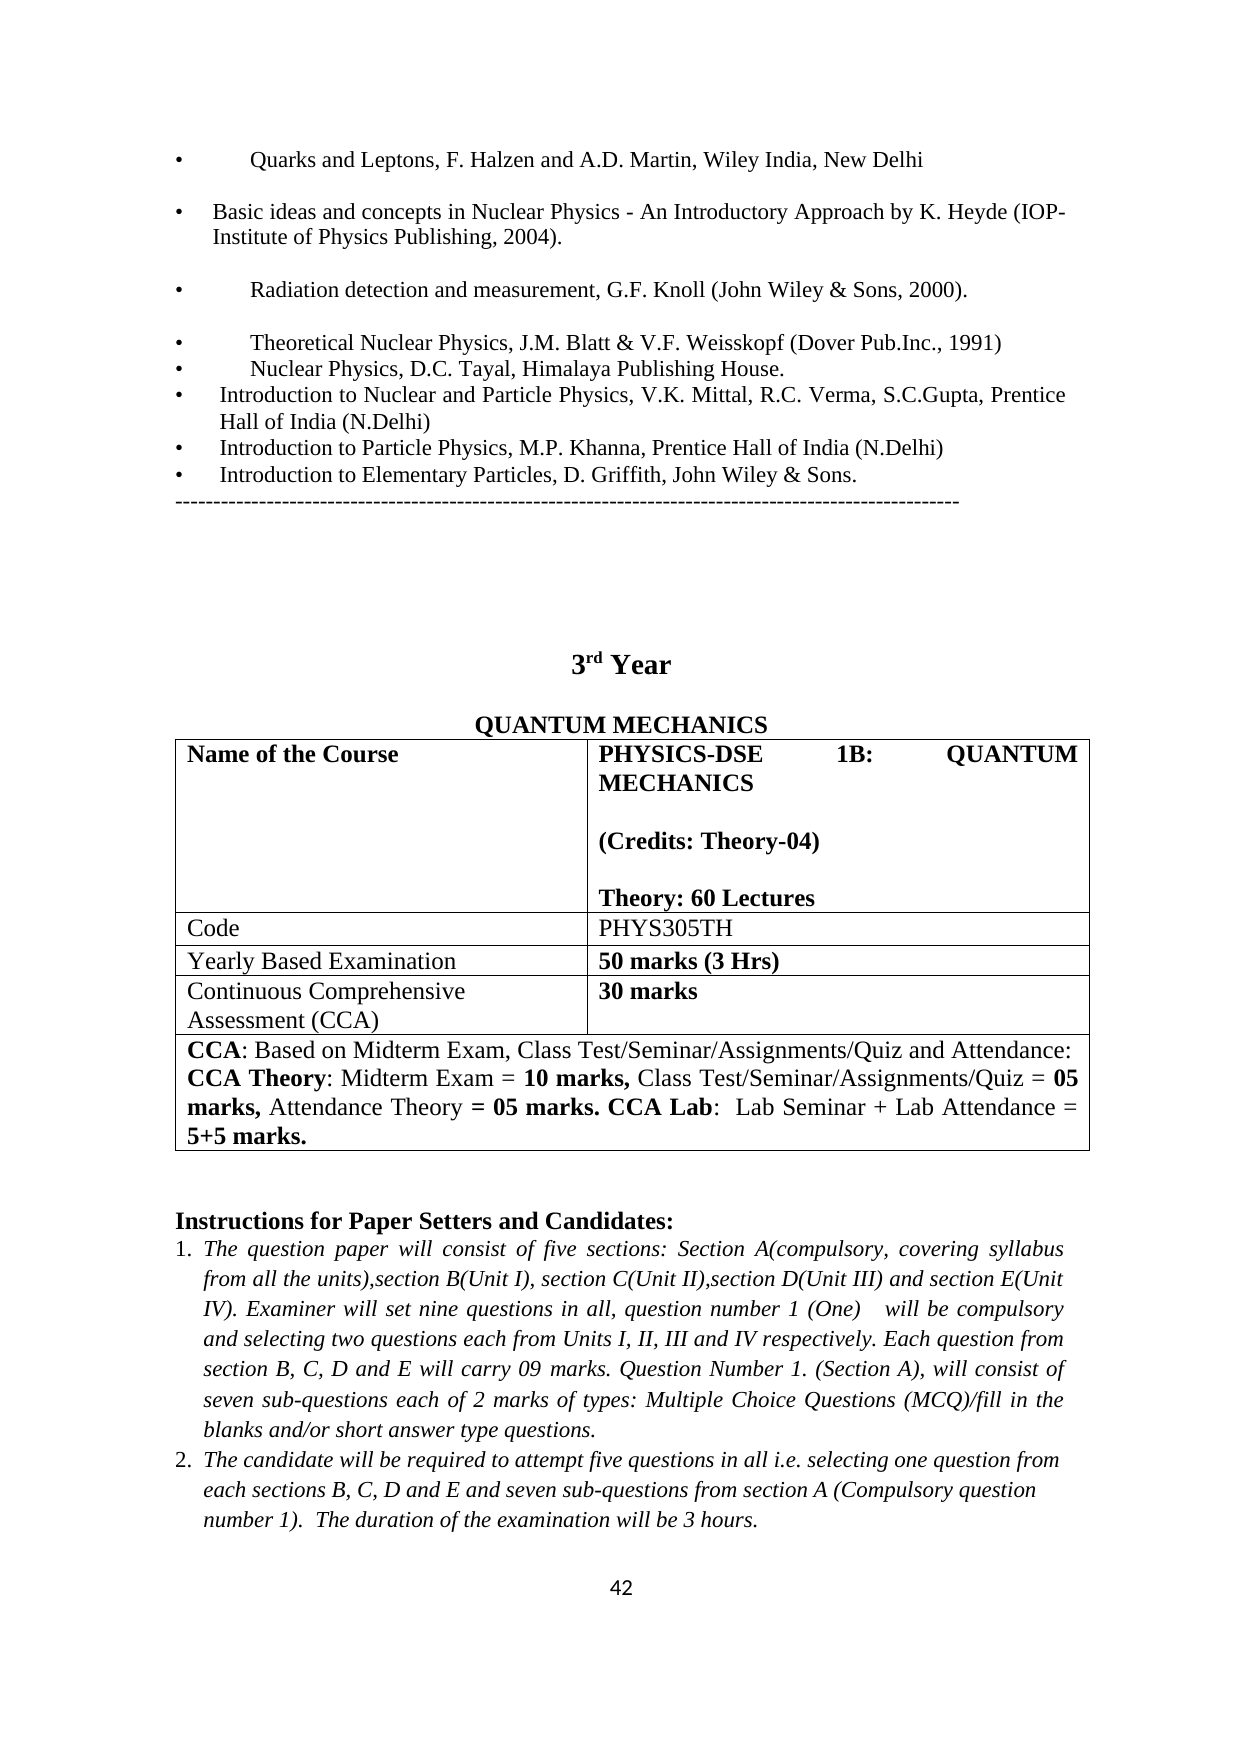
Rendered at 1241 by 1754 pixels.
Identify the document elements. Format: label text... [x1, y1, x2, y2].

table_header PHYSICS-DSE 1B: QUANTUM MECHANICS (Credits: Theory-04) Theory: 60 Lectures [588, 740, 1089, 912]
list Introduction to Elementary Particles, D. Griffith, John Wiley & Sons. [175, 461, 1067, 487]
table_cell PHYS305TH [588, 913, 1089, 945]
list Introduction to Nuclear and Particle Physics, V.K. Mittal, R.C. Verma, S.C.Gupta, Prentice Hall of India (N.Delhi) [175, 382, 1067, 434]
list Theoretical Nuclear Physics, J.M. Blatt & V.F. Weisskopf (Dover Pub.Inc., 1991) [175, 329, 1067, 355]
text Instructions for Paper Setters and Candidates: [175, 1206, 1067, 1235]
table_cell Code [176, 913, 587, 945]
table_cell 50 marks (3 Hrs) [588, 946, 1089, 975]
table_cell CCA: Based on Midterm Exam, Class Test/Seminar/Assignments/Quiz and Attendance: CCA Theory: Midterm Exam = 10 marks, Class Test/Seminar/Assignments/Quiz = 05 marks, Attendance Theory = 05 marks. CCA Lab: Lab Seminar + Lab Attendance = 5+5 marks. [176, 1035, 1089, 1150]
text ------------------------------------------------------------------------------------------------------- [175, 487, 1067, 513]
list The candidate will be required to attempt five questions in all i.e. selecting one question from each sections B, C, D and E and seven sub-questions from section A (Compulsory question number 1). The duration of the examination will be 3 hours. [175, 1446, 1067, 1533]
table_cell Yearly Based Examination [176, 946, 587, 975]
list Basic ideas and concepts in Nuclear Physics - An Introductory Approach by K. Heyde (IOP- Institute of Physics Publishing, 2004). [175, 199, 1067, 250]
list Introduction to Particle Physics, M.P. Khanna, Prentice Hall of India (N.Delhi) [175, 434, 1067, 461]
list Nuclear Physics, D.C. Tayal, Himalaya Publishing House. [175, 355, 1067, 382]
list Quarks and Leptons, F. Halzen and A.D. Martin, Wiley India, New Delhi [175, 148, 1067, 173]
list The question paper will consist of five sections: Section A(compulsory, covering syllabus from all the units),section B(Unit I), section C(Unit II),section D(Unit III) and section E(Unit IV). Examiner will set nine questions in all, question number 1 (One) will be compulsory and selecting two questions each from Units I, II, III and IV respectively. Each question from section B, C, D and E will carry 09 marks. Question Number 1. (Section A), will consist of seven sub-questions each of 2 marks of types: Multiple Choice Questions (MCQ)/fill in the blanks and/or short answer type questions. [175, 1235, 1067, 1442]
list Radiation detection and measurement, G.F. Knoll (John Wiley & Sons, 2000). [175, 276, 1067, 302]
text QUANTUM MECHANICS [175, 710, 1067, 738]
table_cell Continuous Comprehensive Assessment (CCA) [176, 976, 587, 1034]
text 3rd Year [175, 647, 1067, 681]
table_header Name of the Course [176, 740, 587, 912]
table_cell 30 marks [588, 976, 1089, 1034]
